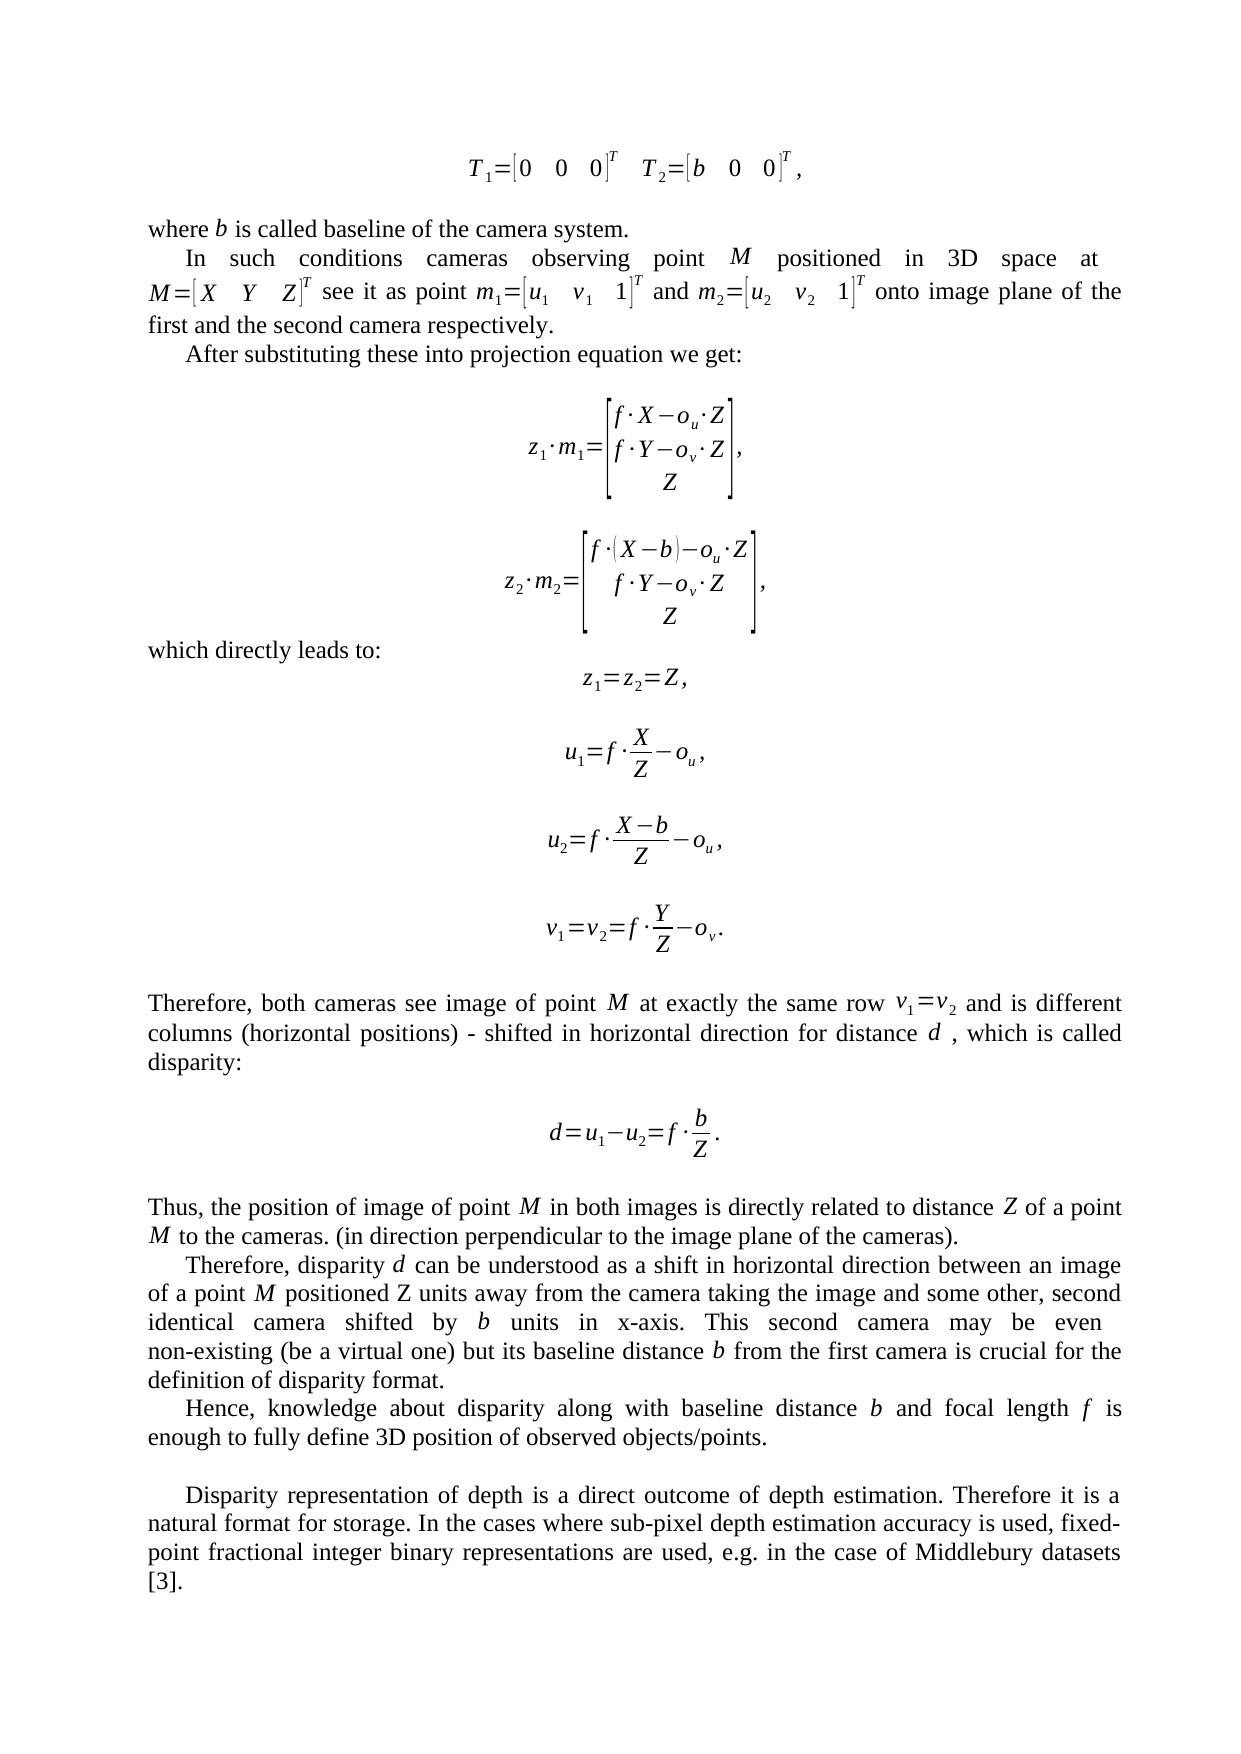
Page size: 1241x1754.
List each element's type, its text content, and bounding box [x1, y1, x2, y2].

text where is called baseline of the camera system. [148, 214, 1122, 243]
text Hence, knowledge about disparity along with baseline distance and focal length is enough to fully define 3D position of observed objects/points. [148, 1393, 1122, 1451]
text which directly leads to: [148, 635, 1122, 664]
text After substituting these into projection equation we get: [148, 339, 1122, 368]
text In such conditions cameras observing point positioned in 3D space at see it as point and onto image plane of the first and the second camera respectively. [148, 243, 1122, 339]
text Thus, the position of image of point in both images is directly related to distance of a point to the cameras. (in direction perpendicular to the image plane of the cameras). [148, 1192, 1122, 1250]
text Therefore, both cameras see image of point at exactly the same row and is different columns (horizontal positions) - shifted in horizontal direction for distance , which is called disparity: [148, 987, 1122, 1076]
text Disparity representation of depth is a direct outcome of depth estimation. Therefore it is a natural format for storage. In the cases where sub-pixel depth estimation accuracy is used, fixed-point fractional integer binary representations are used, e.g. in the case of Middlebury datasets [3]. [148, 1480, 1122, 1595]
text Therefore, disparity can be understood as a shift in horizontal direction between an image of a point positioned Z units away from the camera taking the image and some other, second identical camera shifted by units in x-axis. This second camera may be even non-existing (be a virtual one) but its baseline distance from the first camera is crucial for the definition of disparity format. [148, 1250, 1122, 1393]
